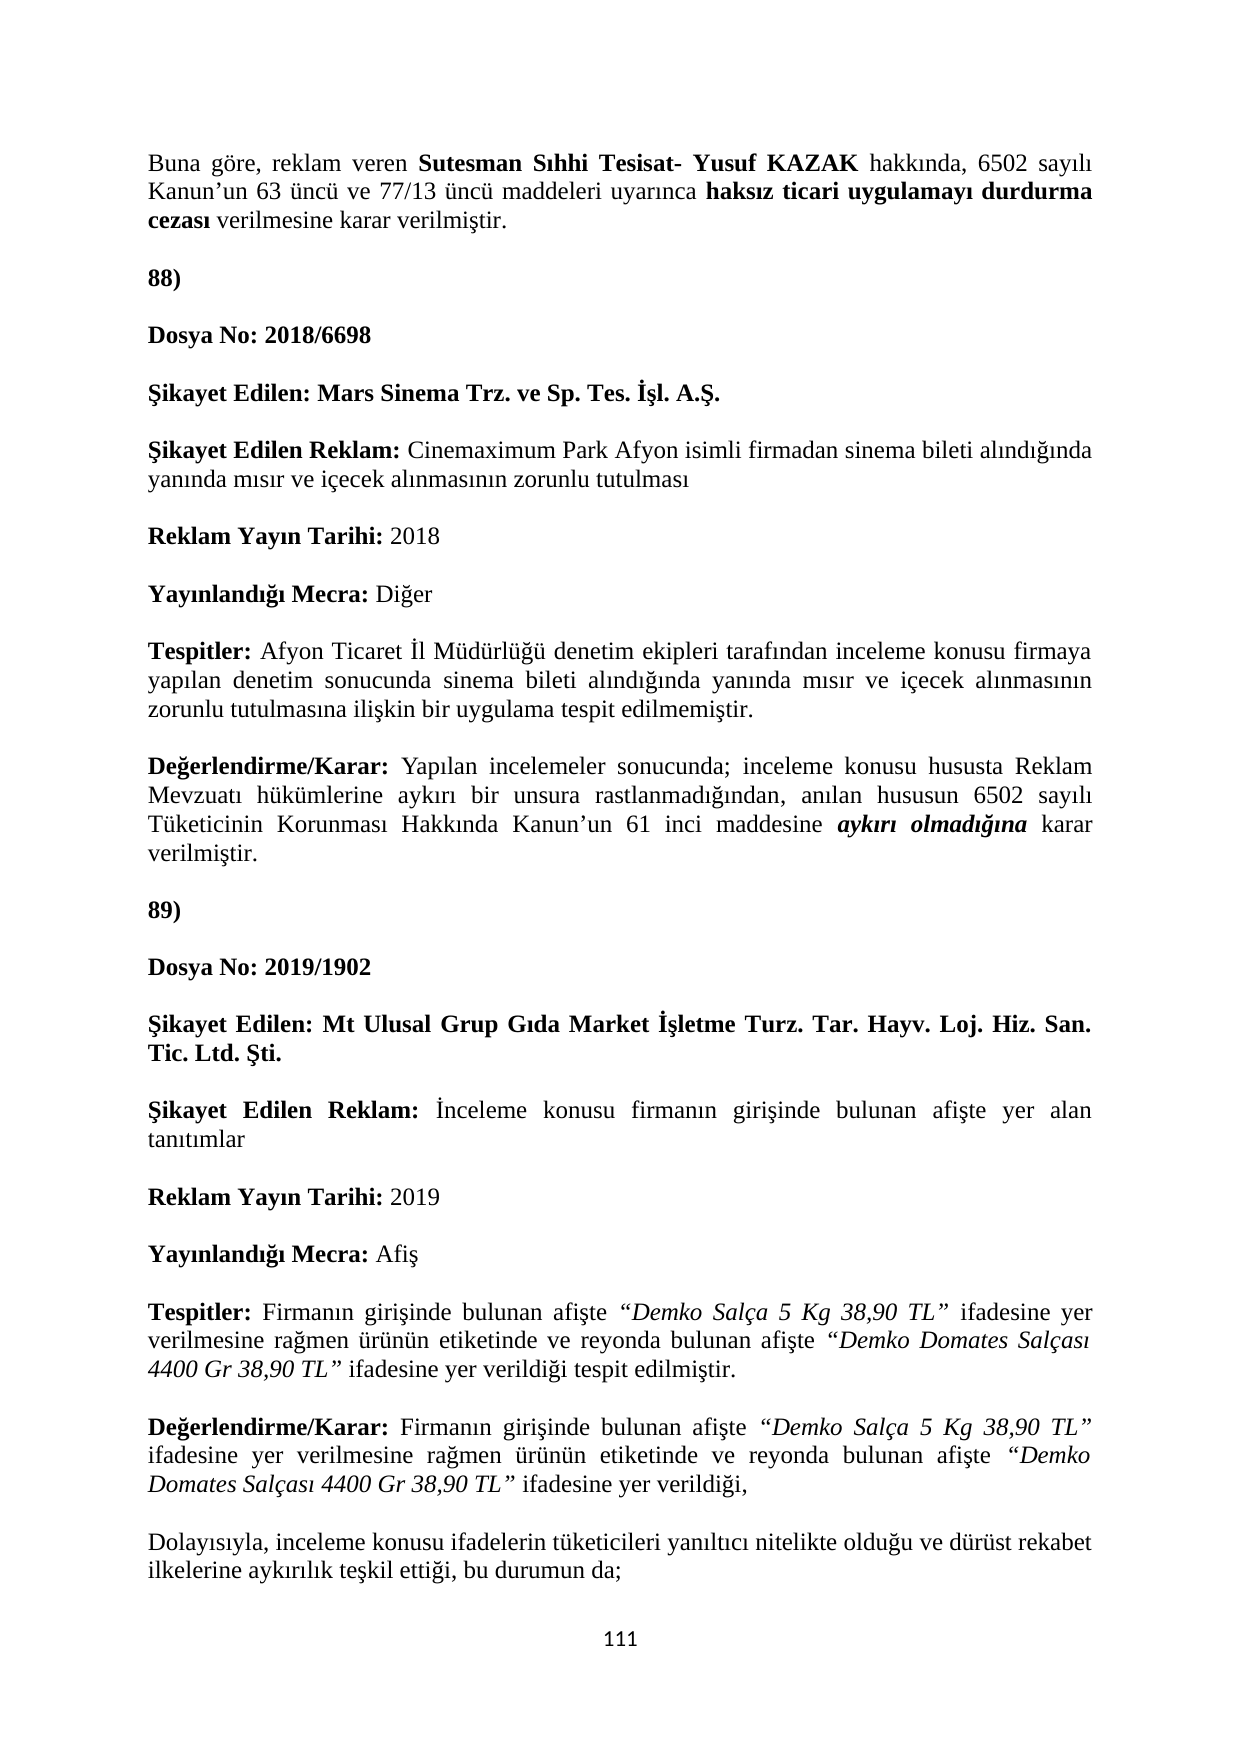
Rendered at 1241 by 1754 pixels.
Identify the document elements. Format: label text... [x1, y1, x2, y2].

text Tespitler: Firmanın girişinde bulunan afişte “Demko Salça 5 Kg 38,90 TL” ifadesine yer verilmesine rağmen ürünün etiketinde ve reyonda bulunan afişte “Demko Domates Salçası 4400 Gr 38,90 TL” ifadesine yer verildiği tespit edilmiştir. [148, 1297, 1093, 1383]
text Şikayet Edilen Reklam: İnceleme konusu firmanın girişinde bulunan afişte yer alan tanıtımlar [148, 1096, 1093, 1153]
text Reklam Yayın Tarihi: 2019 [148, 1182, 1093, 1211]
text Dolayısıyla, inceleme konusu ifadelerin tüketicileri yanıltıcı nitelikte olduğu ve dürüst rekabet ilkelerine aykırılık teşkil ettiği, bu durumun da; [148, 1527, 1093, 1584]
text 88) [148, 263, 1093, 291]
text Değerlendirme/Karar: Firmanın girişinde bulunan afişte “Demko Salça 5 Kg 38,90 TL” ifadesine yer verilmesine rağmen ürünün etiketinde ve reyonda bulunan afişte “Demko Domates Salçası 4400 Gr 38,90 TL” ifadesine yer verildiği, [148, 1412, 1093, 1498]
text Tespitler: Afyon Ticaret İl Müdürlüğü denetim ekipleri tarafından inceleme konusu firmaya yapılan denetim sonucunda sinema bileti alındığında yanında mısır ve içecek alınmasının zorunlu tutulmasına ilişkin bir uygulama tespit edilmemiştir. [148, 636, 1093, 723]
text Şikayet Edilen: Mars Sinema Trz. ve Sp. Tes. İşl. A.Ş. [148, 378, 1093, 406]
text Buna göre, reklam veren Sutesman Sıhhi Tesisat- Yusuf KAZAK hakkında, 6502 sayılı Kanun’un 63 üncü ve 77/13 üncü maddeleri uyarınca haksız ticari uygulamayı durdurma cezası verilmesine karar verilmiştir. [148, 148, 1093, 234]
text Değerlendirme/Karar: Yapılan incelemeler sonucunda; inceleme konusu hususta Reklam Mevzuatı hükümlerine aykırı bir unsura rastlanmadığından, anılan hususun 6502 sayılı Tüketicinin Korunması Hakkında Kanun’un 61 inci maddesine aykırı olmadığına karar verilmiştir. [148, 751, 1093, 866]
text Dosya No: 2018/6698 [148, 320, 1093, 349]
text Yayınlandığı Mecra: Afiş [148, 1239, 1093, 1268]
text Şikayet Edilen: Mt Ulusal Grup Gıda Market İşletme Turz. Tar. Hayv. Loj. Hiz. San. Tic. Ltd. Şti. [148, 1009, 1093, 1067]
text Yayınlandığı Mecra: Diğer [148, 579, 1093, 608]
text Şikayet Edilen Reklam: Cinemaximum Park Afyon isimli firmadan sinema bileti alındığında yanında mısır ve içecek alınmasının zorunlu tutulması [148, 435, 1093, 493]
text Dosya No: 2019/1902 [148, 952, 1093, 981]
text Reklam Yayın Tarihi: 2018 [148, 521, 1093, 550]
text 89) [148, 895, 1093, 924]
